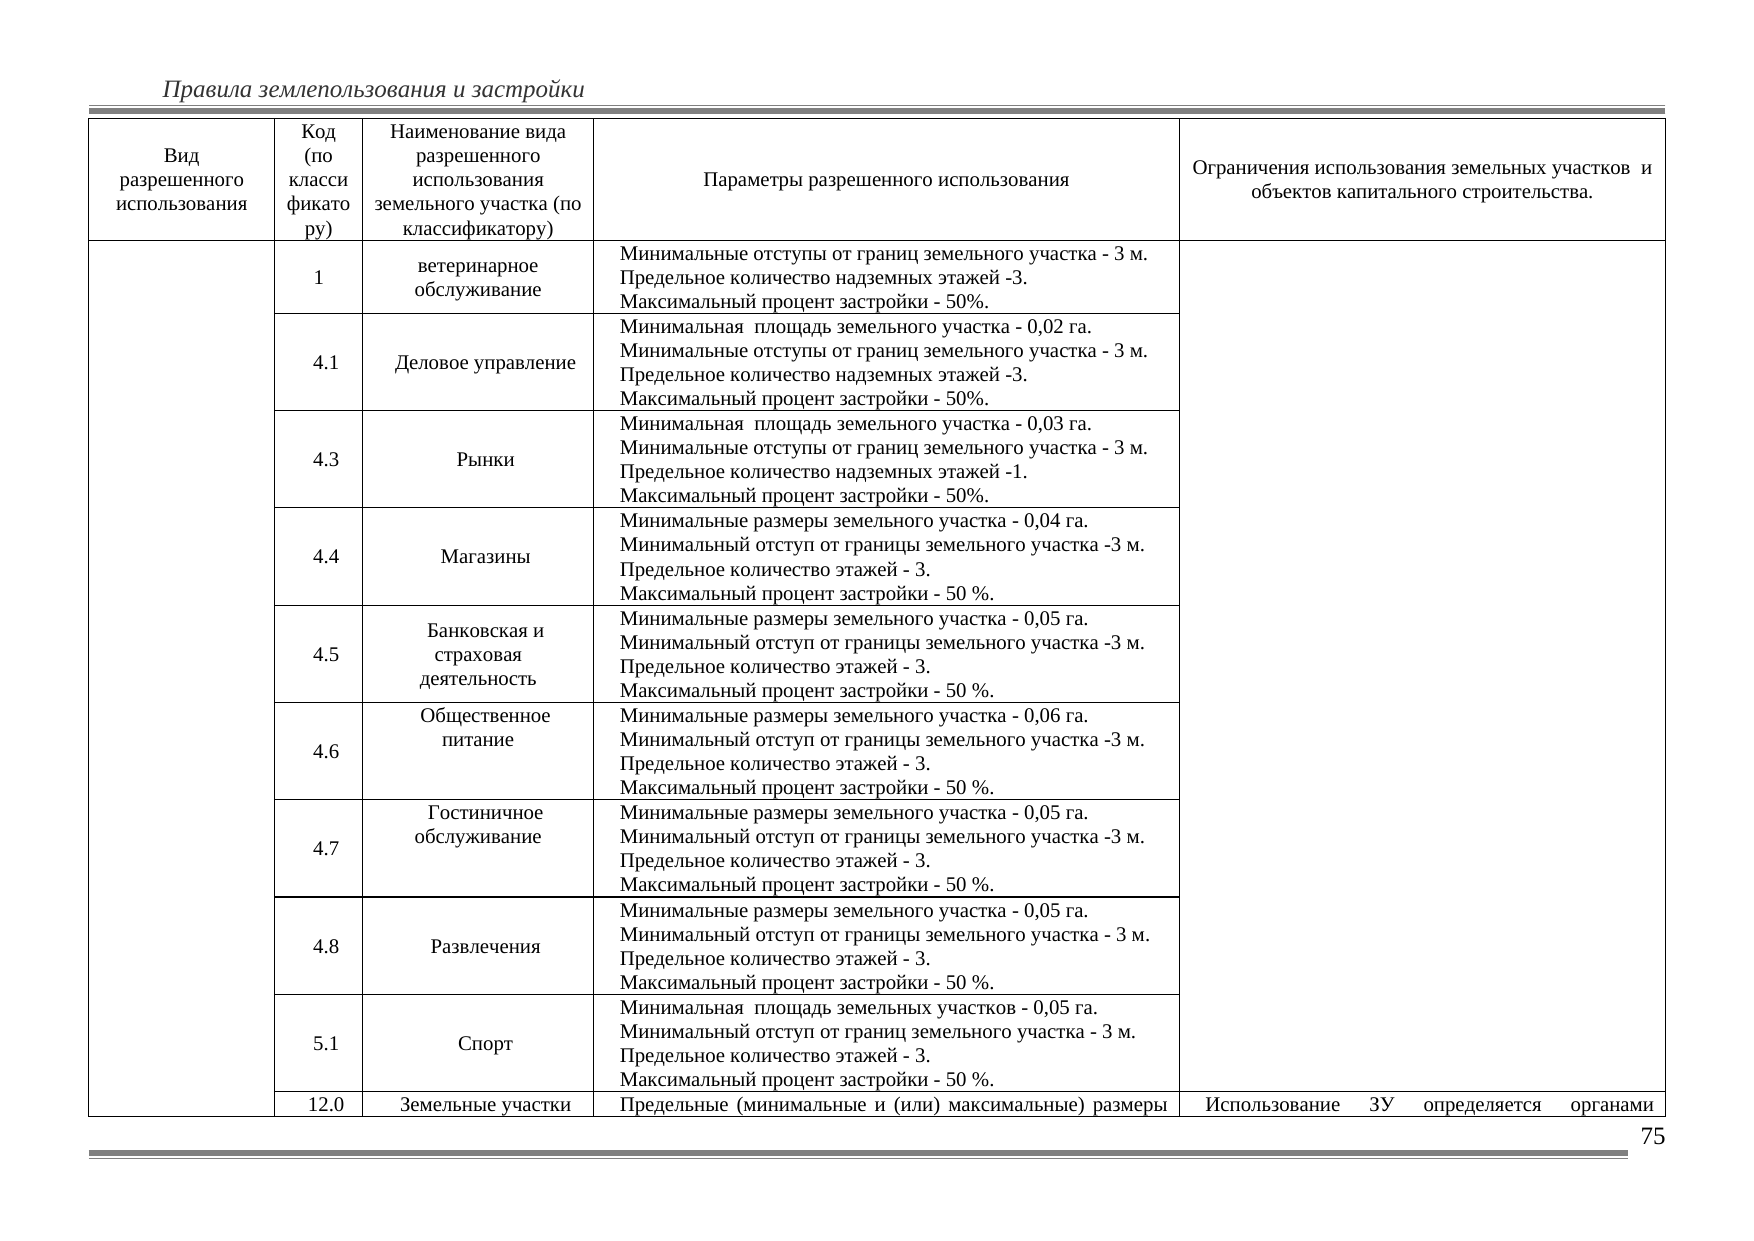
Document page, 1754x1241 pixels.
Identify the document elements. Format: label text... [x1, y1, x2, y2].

table_cell Амбулаторное ветеринарное обслуживание [363, 241, 593, 313]
table_header Ограничения использования земельных участков и объектов капитального строительства. [1180, 119, 1665, 239]
table_cell Гостиничное обслуживание [363, 800, 593, 896]
table_cell Земельные участки (территории) общего пользования [363, 1092, 593, 1116]
table_cell Минимальные размеры земельного участка - 0,05 га. Минимальный отступ от границы земельного участка -3 м. Предельное количество этажей - 3. Максимальный процент застройки - 50 %. [594, 800, 1179, 896]
table_cell 4.6 [275, 703, 362, 799]
table_header Код (по классификатору) [275, 119, 305, 239]
table_cell Банковская и страховая деятельность [363, 606, 593, 702]
table_cell Минимальная площадь земельного участка - 0,03 га. Минимальные отступы от границ земельного участка - 3 м. Предельное количество надземных этажей -1. Максимальный процент застройки - 50%. [594, 411, 1179, 507]
table_cell 4.5 [275, 606, 362, 702]
table_cell Минимальные размеры земельного участка - 0,04 га. Минимальный отступ от границы земельного участка -3 м. Предельное количество этажей - 3. Максимальный процент застройки - 50 %. [594, 508, 1179, 604]
table_header Параметры разрешенного использования [594, 119, 1179, 239]
table_cell Минимальные размеры земельного участка - 0,05 га. Минимальный отступ от границы земельного участка - 3 м. Предельное количество этажей - 3. Максимальный процент застройки - 50 %. [594, 898, 1179, 994]
table_header Код (по классификатору) [332, 119, 362, 239]
table_cell Спорт [363, 995, 593, 1091]
table_cell Магазины [363, 508, 593, 604]
table_header Наименование вида разрешенного использования земельного участка (по классификатору) [540, 119, 593, 239]
table_cell 4.1 [275, 314, 362, 410]
table_cell 4.7 [275, 800, 362, 896]
table_cell 4.8 [275, 898, 362, 994]
table_cell 5.1 [275, 995, 362, 1091]
table_cell Минимальные размеры земельного участка - 0,06 га. Минимальный отступ от границы земельного участка -3 м. Предельное количество этажей - 3. Максимальный процент застройки - 50 %. [594, 703, 1179, 799]
table_cell Минимальные размеры земельного участка - 0,05 га. Минимальный отступ от границы земельного участка -3 м. Предельное количество этажей - 3. Максимальный процент застройки - 50 %. [594, 606, 1179, 702]
table_cell Развлечения [363, 898, 593, 994]
table_cell 4.3 [275, 411, 362, 507]
table_cell Деловое управление [363, 314, 593, 410]
table_header Вид разрешенного использования [89, 119, 274, 239]
table_cell 3.10.1 [275, 241, 362, 313]
table_cell 4.4 [275, 508, 362, 604]
table_cell Общественное питание [363, 703, 593, 799]
table_cell Использование ЗУ определяется органами местного самоуправления в соответствии с действующим законодательством. [1180, 1092, 1665, 1116]
table_cell Минимальная площадь земельных участков - 0,05 га. Минимальный отступ от границ земельного участка - 3 м. Предельное количество этажей - 3. Максимальный процент застройки - 50 %. [594, 995, 1179, 1091]
table_cell Рынки [363, 411, 593, 507]
table_header Наименование вида разрешенного использования земельного участка (по классификатору) [363, 119, 416, 239]
table_cell 12.0 [275, 1092, 362, 1116]
